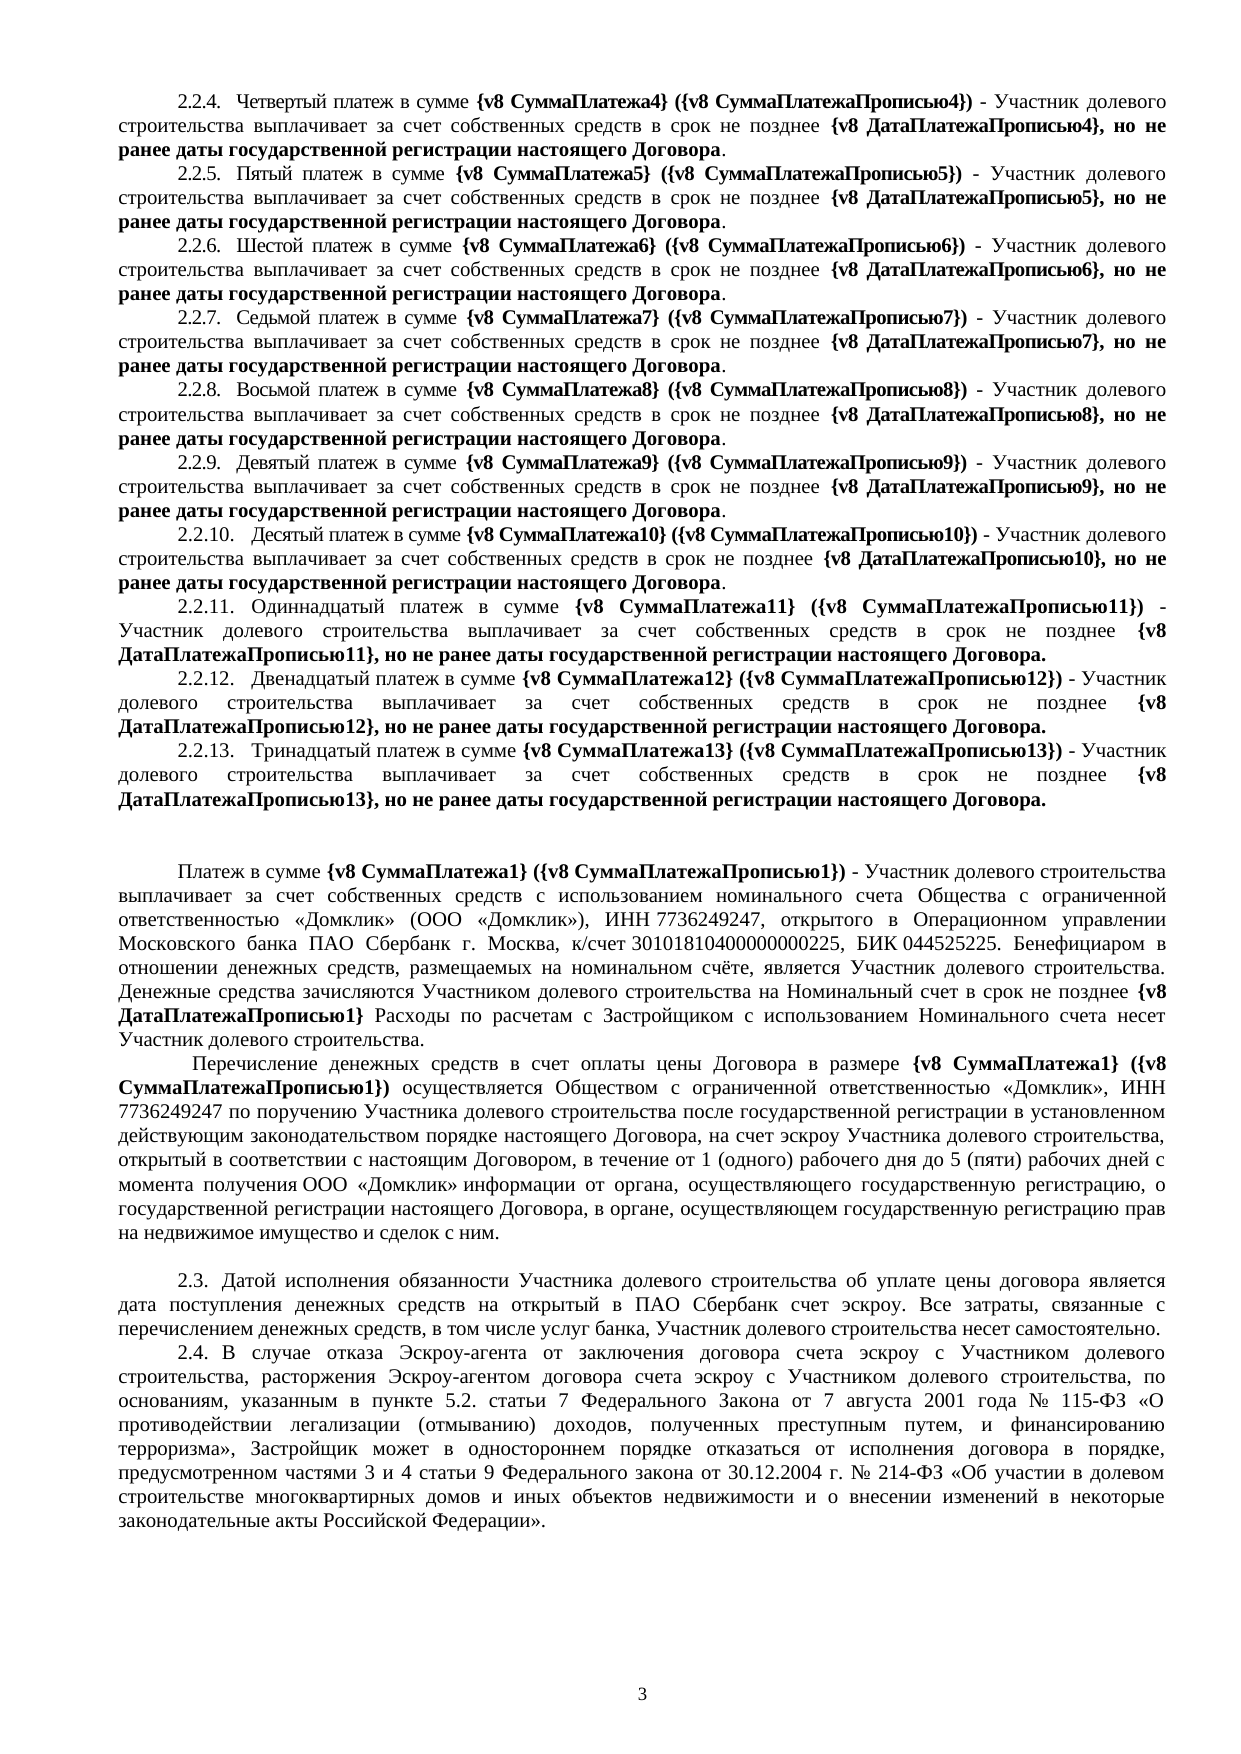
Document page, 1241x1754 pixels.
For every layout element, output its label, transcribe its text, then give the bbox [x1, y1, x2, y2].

list В случае отказа Эскроу-агента от заключения договора счета эскроу с Участником долевого строительства, расторжения Эскроу-агентом договора счета эскроу с Участником долевого строительства, по основаниям, указанным в пункте 5.2. статьи 7 Федерального Закона от 7 августа 2001 года № 115-ФЗ «О противодействии легализации (отмыванию) доходов, полученных преступным путем, и финансированию терроризма», Застройщик может в одностороннем порядке отказаться от исполнения договора в порядке, предусмотренном частями 3 и 4 статьи 9 Федерального закона от 30.12.2004 г. № 214-ФЗ «Об участии в долевом строительстве многоквартирных домов и иных объектов недвижимости и о внесении изменений в некоторые законодательные акты Российской Федерации». [118, 1340, 1166, 1532]
list Девятый платеж в сумме {v8 СуммаПлатежа9} ({v8 СуммаПлатежаПрописью9}) - Участник долевого строительства выплачивает за счет собственных средств в срок не позднее {v8 ДатаПлатежаПрописью9}, но не ранее даты государственной регистрации настоящего Договора. [118, 449, 1166, 522]
list Восьмой платеж в сумме {v8 СуммаПлатежа8} ({v8 СуммаПлатежаПрописью8}) - Участник долевого строительства выплачивает за счет собственных средств в срок не позднее {v8 ДатаПлатежаПрописью8}, но не ранее даты государственной регистрации настоящего Договора. [118, 377, 1166, 449]
text Перечисление денежных средств в счет оплаты цены Договора в размере {v8 СуммаПлатежа1} ({v8 СуммаПлатежаПрописью1}) осуществляется Обществом с ограниченной ответственностью «Домклик», ИНН 7736249247 по поручению Участника долевого строительства после государственной регистрации в установленном действующим законодательством порядке настоящего Договора, на счет эскроу Участника долевого строительства, открытый в соответствии с настоящим Договором, в течение от 1 (одного) рабочего дня до 5 (пяти) рабочих дней с момента получения ООО «Домклик» информации от органа, осуществляющего государственную регистрацию, о государственной регистрации настоящего Договора, в органе, осуществляющем государственную регистрацию прав на недвижимое имущество и сделок с ним. [118, 1051, 1166, 1244]
text Платеж в сумме {v8 СуммаПлатежа1} ({v8 СуммаПлатежаПрописью1}) - Участник долевого строительства выплачивает за счет собственных средств с использованием номинального счета Общества с ограниченной ответственностью «Домклик» (ООО «Домклик»), ИНН 7736249247, открытого в Операционном управлении Московского банка ПАО Сбербанк г. Москва, к/счет 30101810400000000225, БИК 044525225. Бенефициаром в отношении денежных средств, размещаемых на номинальном счёте, является Участник долевого строительства. Денежные средства зачисляются Участником долевого строительства на Номинальный счет в срок не позднее {v8 ДатаПлатежаПрописью1} Расходы по расчетам с Застройщиком с использованием Номинального счета несет Участник долевого строительства. [118, 859, 1166, 1051]
list Двенадцатый платеж в сумме {v8 СуммаПлатежа12} ({v8 СуммаПлатежаПрописью12}) - Участник долевого строительства выплачивает за счет собственных средств в срок не позднее {v8 ДатаПлатежаПрописью12}, но не ранее даты государственной регистрации настоящего Договора. [118, 666, 1166, 738]
list Тринадцатый платеж в сумме {v8 СуммаПлатежа13} ({v8 СуммаПлатежаПрописью13}) - Участник долевого строительства выплачивает за счет собственных средств в срок не позднее {v8 ДатаПлатежаПрописью13}, но не ранее даты государственной регистрации настоящего Договора. [118, 738, 1166, 811]
list Пятый платеж в сумме {v8 СуммаПлатежа5} ({v8 СуммаПлатежаПрописью5}) - Участник долевого строительства выплачивает за счет собственных средств в срок не позднее {v8 ДатаПлатежаПрописью5}, но не ранее даты государственной регистрации настоящего Договора. [118, 161, 1166, 233]
list Четвертый платеж в сумме {v8 СуммаПлатежа4} ({v8 СуммаПлатежаПрописью4}) - Участник долевого строительства выплачивает за счет собственных средств в срок не позднее {v8 ДатаПлатежаПрописью4}, но не ранее даты государственной регистрации настоящего Договора. [118, 89, 1166, 161]
list Одиннадцатый платеж в сумме {v8 СуммаПлатежа11} ({v8 СуммаПлатежаПрописью11}) - Участник долевого строительства выплачивает за счет собственных средств в срок не позднее {v8 ДатаПлатежаПрописью11}, но не ранее даты государственной регистрации настоящего Договора. [118, 594, 1166, 666]
list Датой исполнения обязанности Участника долевого строительства об уплате цены договора является дата поступления денежных средств на открытый в ПАО Сбербанк счет эскроу. Все затраты, связанные с перечислением денежных средств, в том числе услуг банка, Участник долевого строительства несет самостоятельно. [118, 1268, 1166, 1340]
list Седьмой платеж в сумме {v8 СуммаПлатежа7} ({v8 СуммаПлатежаПрописью7}) - Участник долевого строительства выплачивает за счет собственных средств в срок не позднее {v8 ДатаПлатежаПрописью7}, но не ранее даты государственной регистрации настоящего Договора. [118, 305, 1166, 377]
list Шестой платеж в сумме {v8 СуммаПлатежа6} ({v8 СуммаПлатежаПрописью6}) - Участник долевого строительства выплачивает за счет собственных средств в срок не позднее {v8 ДатаПлатежаПрописью6}, но не ранее даты государственной регистрации настоящего Договора. [118, 233, 1166, 305]
list Десятый платеж в сумме {v8 СуммаПлатежа10} ({v8 СуммаПлатежаПрописью10}) - Участник долевого строительства выплачивает за счет собственных средств в срок не позднее {v8 ДатаПлатежаПрописью10}, но не ранее даты государственной регистрации настоящего Договора. [118, 522, 1166, 594]
